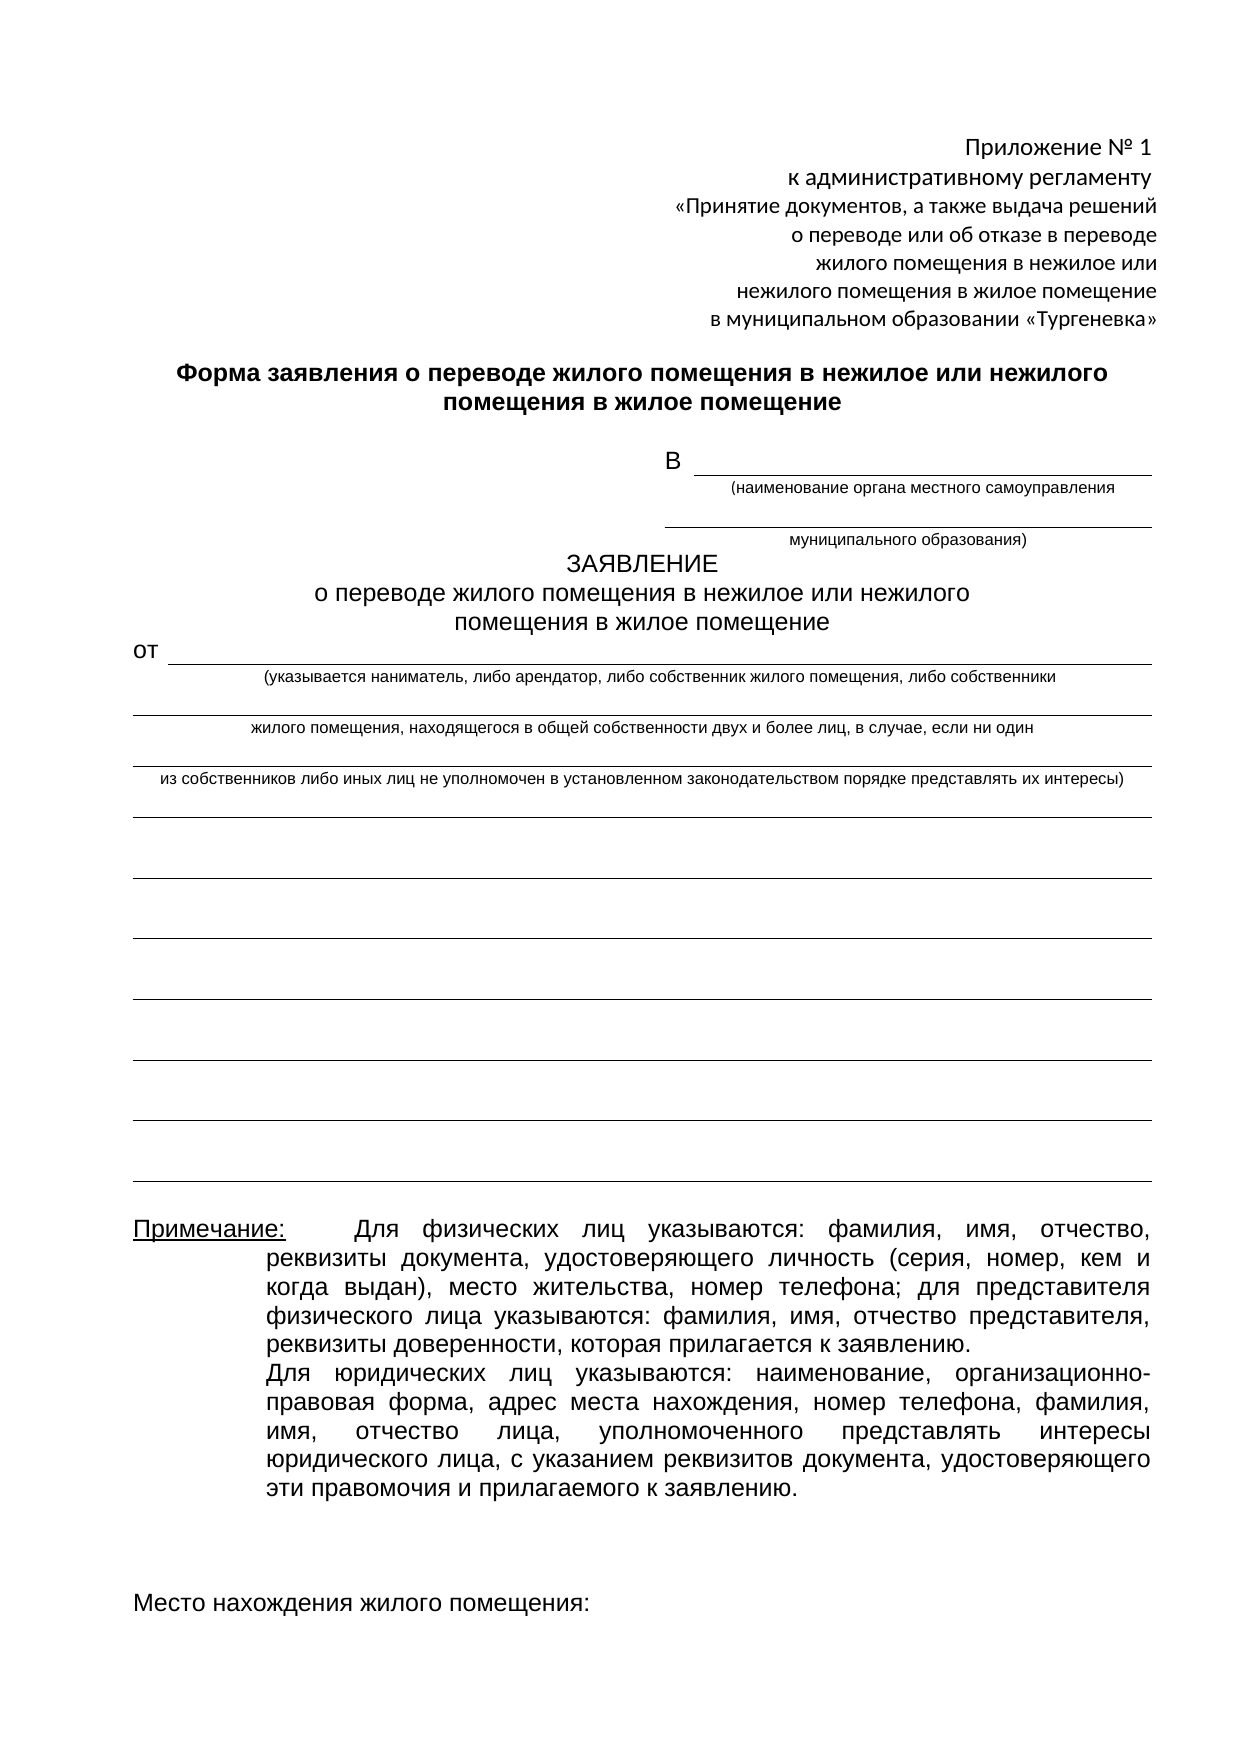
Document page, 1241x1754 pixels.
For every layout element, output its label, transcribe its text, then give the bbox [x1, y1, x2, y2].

text о переводе или об отказе в переводе [133, 220, 1157, 248]
text Форма заявления о переводе жилого помещения в нежилое или нежилого помещения в жилое помещение [133, 358, 1152, 415]
text нежилого помещения в жилое помещение [133, 276, 1157, 304]
text (наименование органа местного самоуправления [694, 476, 1152, 498]
text Место нахождения жилого помещения: [133, 1588, 1152, 1617]
text жилого помещения, находящегося в общей собственности двух и более лиц, в случае, если ни один [133, 716, 1152, 737]
text от [133, 635, 1152, 664]
text муниципального образования) [664, 528, 1152, 549]
text жилого помещения в нежилое или [133, 248, 1157, 276]
text из собственников либо иных лиц не уполномочен в установленном законодательством порядке представлять их интересы) [133, 767, 1152, 788]
text Для юридических лиц указываются: наименование, организационно-правовая форма, адрес места нахождения, номер телефона, фамилия, имя, отчество лица, уполномоченного представлять интересы юридического лица, с указанием реквизитов документа, удостоверяющего эти правомочия и прилагаемого к заявлению. [266, 1358, 1152, 1502]
text в муниципальном образовании «Тургеневка» [133, 304, 1157, 332]
text «Принятие документов, а также выдача решений [133, 192, 1157, 220]
text помещения в жилое помещение [133, 606, 1152, 635]
text Примечание: Для физических лиц указываются: фамилия, имя, отчество, реквизиты документа, удостоверяющего личность (серия, номер, кем и когда выдан), место жительства, номер телефона; для представителя физического лица указываются: фамилия, имя, отчество представителя, реквизиты доверенности, которая прилагается к заявлению. [133, 1214, 1152, 1358]
text к административному регламенту [620, 161, 1152, 192]
text В [133, 446, 1152, 474]
text Заявление о переводе жилого помещения в нежилое или нежилого [133, 549, 1152, 606]
text Приложение № 1 [620, 131, 1152, 161]
text (указывается наниматель, либо арендатор, либо собственник жилого помещения, либо собственники [168, 665, 1152, 686]
